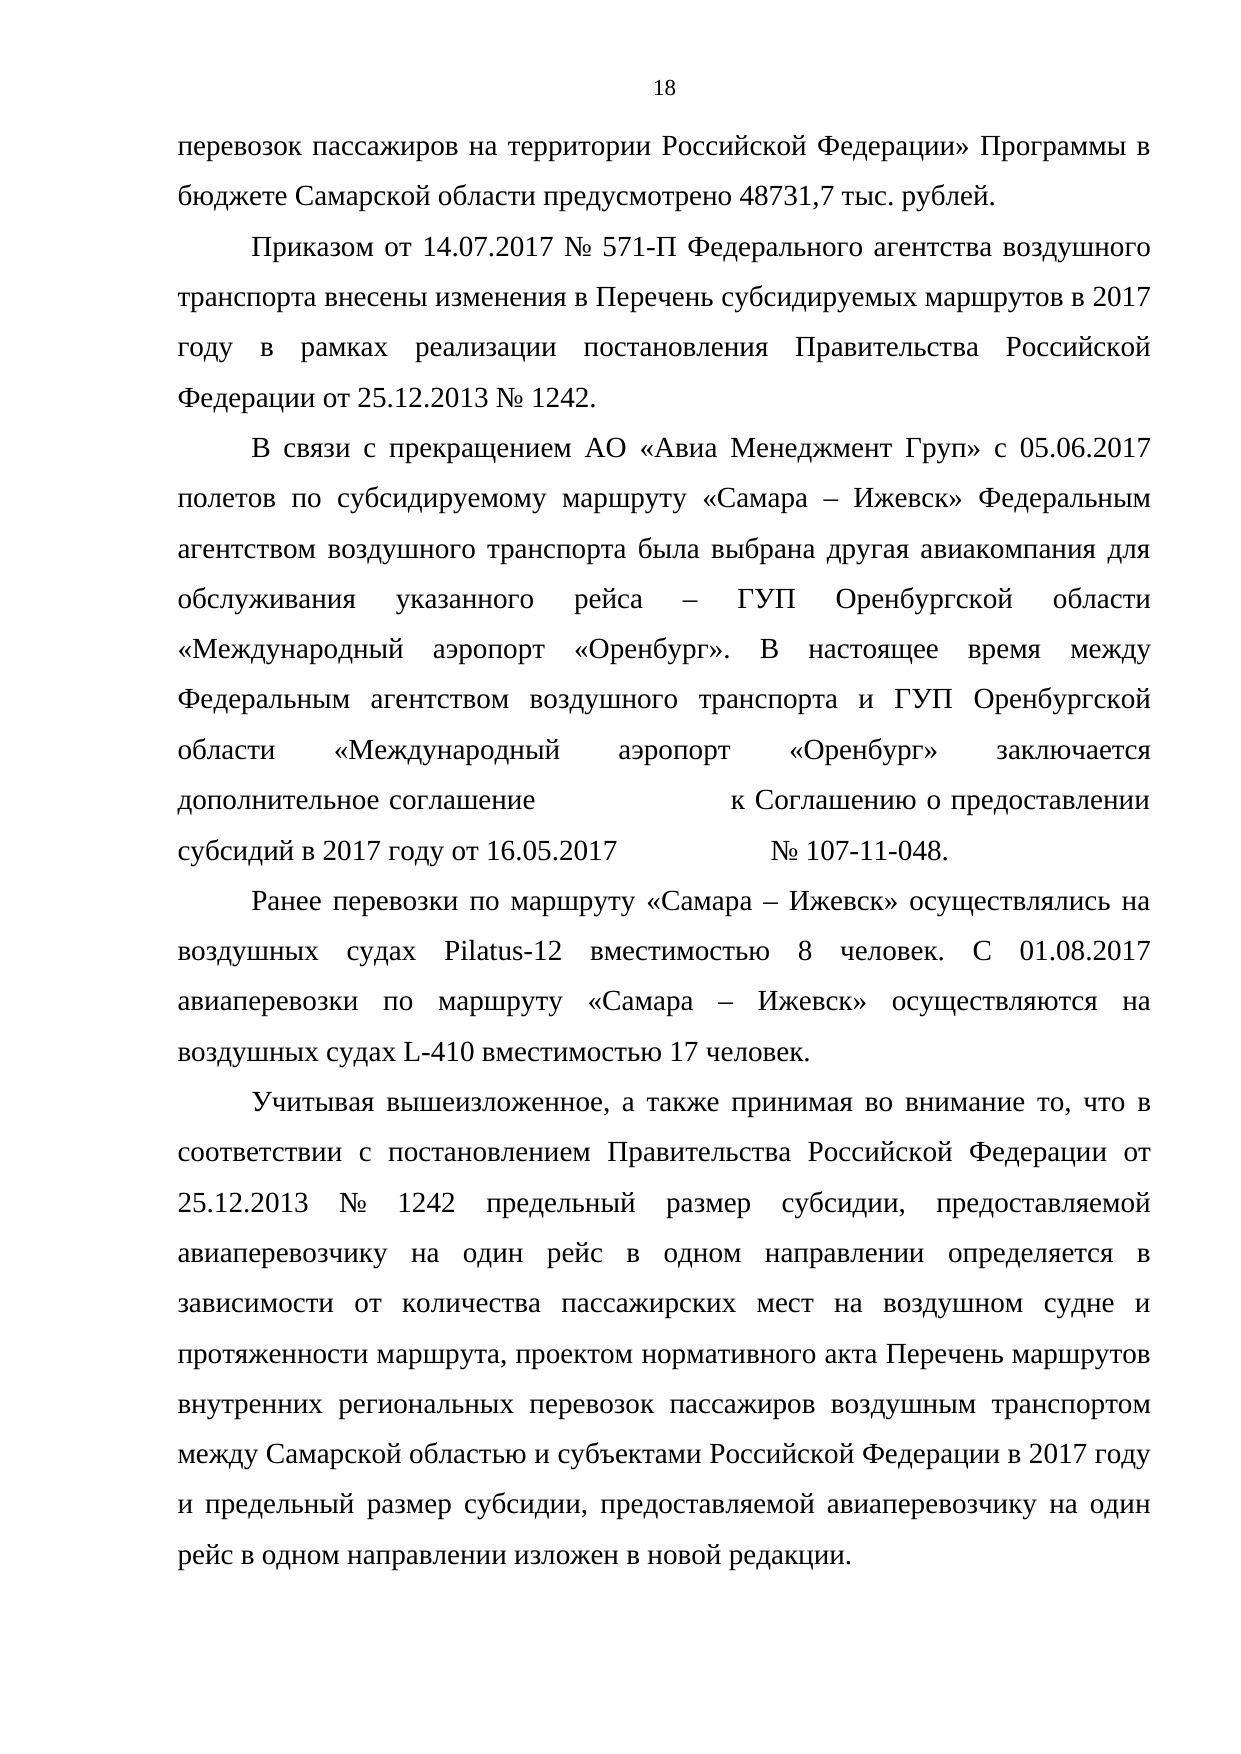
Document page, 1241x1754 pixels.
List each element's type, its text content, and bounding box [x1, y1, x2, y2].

text В связи с прекращением АО «Авиа Менеджмент Груп» с 05.06.2017 полетов по субсидируемому маршруту «Самара – Ижевск» Федеральным агентством воздушного транспорта была выбрана другая авиакомпания для обслуживания указанного рейса – ГУП Оренбургской области «Международный аэропорт «Оренбург». В настоящее время между Федеральным агентством воздушного транспорта и ГУП Оренбургской области «Международный аэропорт «Оренбург» заключается дополнительное соглашение к Соглашению о предоставлении субсидий в 2017 году от 16.05.2017 № 107-11-048. [177, 430, 1152, 866]
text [177, 128, 1152, 212]
text Ранее перевозки по маршруту «Самара – Ижевск» осуществлялись на воздушных судах Pilatus-12 вместимостью 8 человек. С 01.08.2017 авиаперевозки по маршруту «Самара – Ижевск» осуществляются на воздушных судах L-410 вместимостью 17 человек. [177, 883, 1152, 1067]
text Приказом от 14.07.2017 № 571-П Федерального агентства воздушного транспорта внесены изменения в Перечень субсидируемых маршрутов в 2017 году в рамках реализации постановления Правительства Российской Федерации от 25.12.2013 № 1242. [177, 229, 1152, 413]
text Учитывая вышеизложенное, а также принимая во внимание то, что в соответствии с постановлением Правительства Российской Федерации от 25.12.2013 № 1242 предельный размер субсидии, предоставляемой авиаперевозчику на один рейс в одном направлении определяется в зависимости от количества пассажирских мест на воздушном судне и протяженности маршрута, проектом нормативного акта Перечень маршрутов внутренних региональных перевозок пассажиров воздушным транспортом между Самарской областью и субъектами Российской Федерации в 2017 году и предельный размер субсидии, предоставляемой авиаперевозчику на один рейс в одном направлении изложен в новой редакции. [177, 1084, 1152, 1571]
